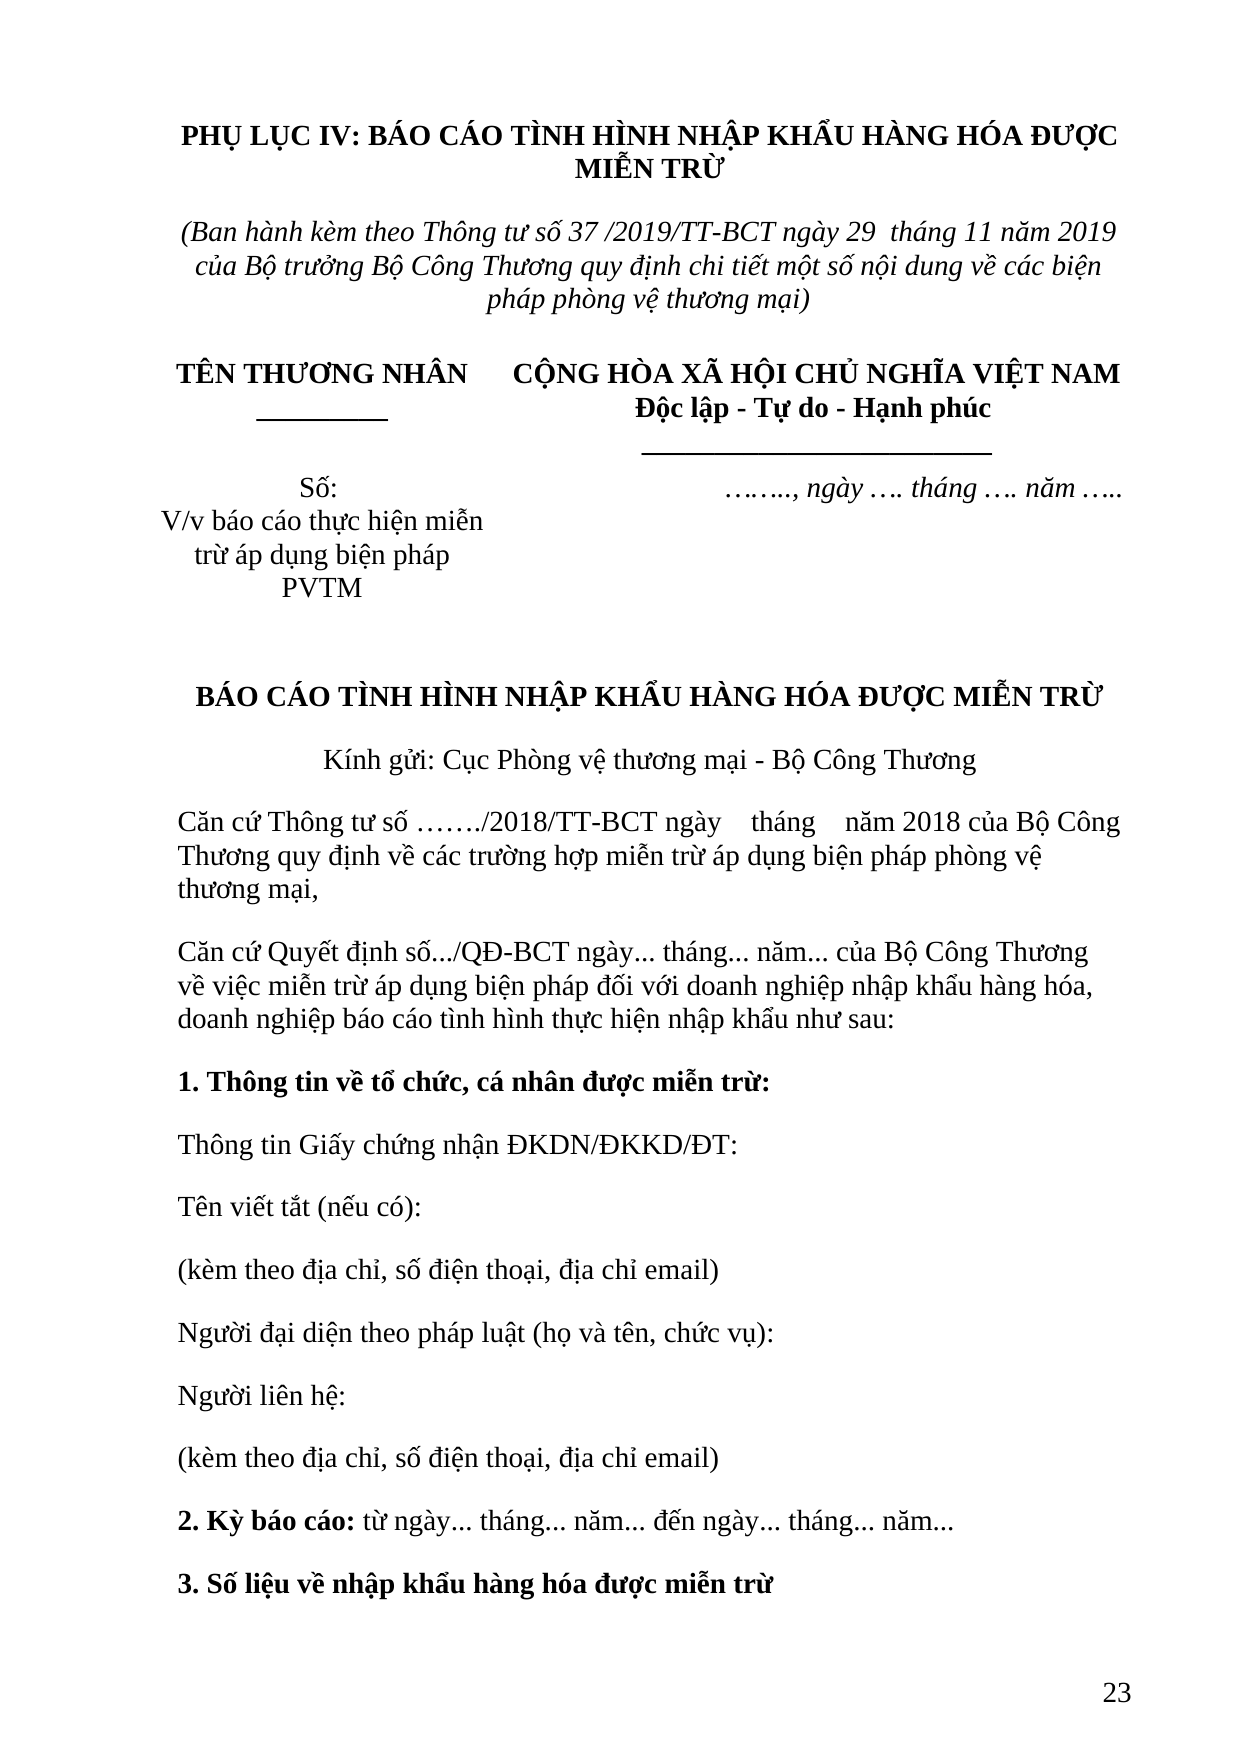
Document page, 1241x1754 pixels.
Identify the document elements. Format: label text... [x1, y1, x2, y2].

text (Ban hành kèm theo Thông tư số 37 /2019/TT-BCT ngày 29 tháng 11 năm 2019 của Bộ trưởng Bộ Công Thương quy định chi tiết một số nội dung về các biện pháp phòng vệ thương mại) [177, 214, 1122, 315]
text PHỤ LỤC IV: BÁO CÁO TÌNH HÌNH NHẬP KHẨU HÀNG HÓA ĐƯỢC MIỄN TRỪ [177, 118, 1122, 185]
table_header CỘNG HÒA XÃ HỘI CHỦ NGHĨA VIỆT NAM Độc lập - Tự do - Hạnh phúc ________________________ [496, 344, 1137, 457]
table_cell …….., ngày …. tháng …. năm ….. [496, 457, 1137, 604]
text Người liên hệ: [177, 1378, 1122, 1411]
text 3. Số liệu về nhập khẩu hàng hóa được miễn trừ [177, 1566, 1122, 1599]
text Thông tin Giấy chứng nhận ĐKDN/ĐKKD/ĐT: [177, 1127, 1122, 1160]
text BÁO CÁO TÌNH HÌNH NHẬP KHẨU HÀNG HÓA ĐƯỢC MIỄN TRỪ [177, 679, 1122, 713]
table_header TÊN THƯƠNG NHÂN _________ [148, 344, 496, 457]
text Căn cứ Quyết định số.../QĐ-BCT ngày... tháng... năm... của Bộ Công Thương về việc miễn trừ áp dụng biện pháp đối với doanh nghiệp nhập khẩu hàng hóa, doanh nghiệp báo cáo tình hình thực hiện nhập khẩu như sau: [177, 934, 1122, 1035]
table_cell Số: V/v báo cáo thực hiện miễn trừ áp dụng biện pháp PVTM [148, 457, 496, 604]
text Kính gửi: Cục Phòng vệ thương mại - Bộ Công Thương [177, 742, 1122, 775]
text Tên viết tắt (nếu có): [177, 1189, 1122, 1223]
text (kèm theo địa chỉ, số điện thoại, địa chỉ email) [177, 1252, 1122, 1286]
text (kèm theo địa chỉ, số điện thoại, địa chỉ email) [177, 1440, 1122, 1474]
text 1. Thông tin về tổ chức, cá nhân được miễn trừ: [177, 1064, 1122, 1098]
text 2. Kỳ báo cáo: từ ngày... tháng... năm... đến ngày... tháng... năm... [177, 1503, 1122, 1537]
text Người đại diện theo pháp luật (họ và tên, chức vụ): [177, 1315, 1122, 1348]
text Căn cứ Thông tư số ……./2018/TT-BCT ngày tháng năm 2018 của Bộ Công Thương quy định về các trường hợp miễn trừ áp dụng biện pháp phòng vệ thương mại, [177, 804, 1122, 905]
